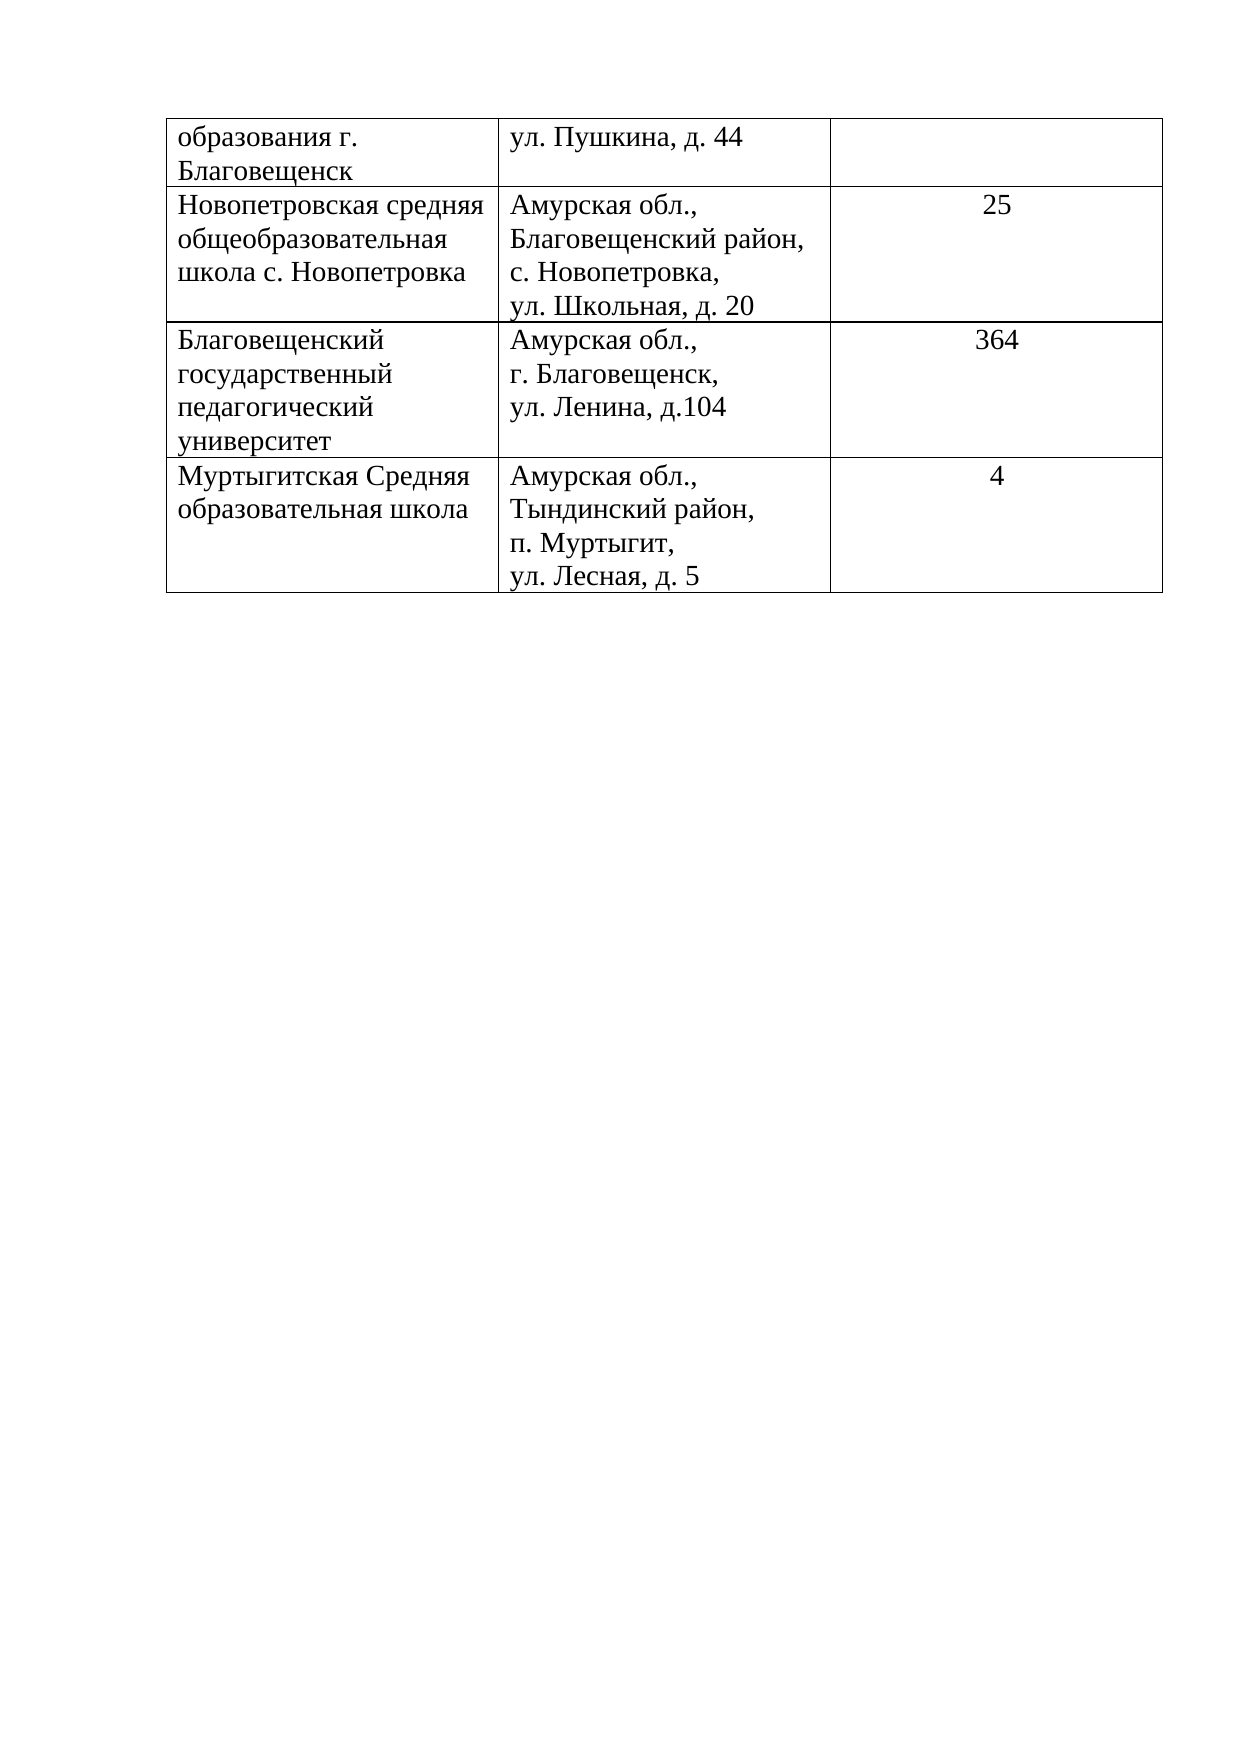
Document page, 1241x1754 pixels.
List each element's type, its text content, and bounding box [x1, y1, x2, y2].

table_cell Муртыгитская Средняя образовательная школа [167, 458, 498, 592]
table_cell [167, 119, 498, 186]
table_cell Амурская обл., Благовещенский район, с. Новопетровка, ул. Школьная, д. 20 [499, 187, 830, 321]
table_cell Новопетровская средняя общеобразовательная школа с. Новопетровка [167, 187, 498, 321]
table_cell 50 [831, 119, 1162, 186]
table_cell 25 [831, 187, 1162, 321]
table_cell Амурская обл., г. Благовещенск, ул. Ленина, д.104 [499, 323, 830, 457]
table_cell 364 [831, 323, 1162, 457]
table_cell Благовещенский государственный педагогический университет [167, 323, 498, 457]
table_cell Амурская обл., Тындинский район, п. Муртыгит, ул. Лесная, д. 5 [499, 458, 830, 592]
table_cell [499, 119, 830, 186]
table_cell 4 [831, 458, 1162, 592]
